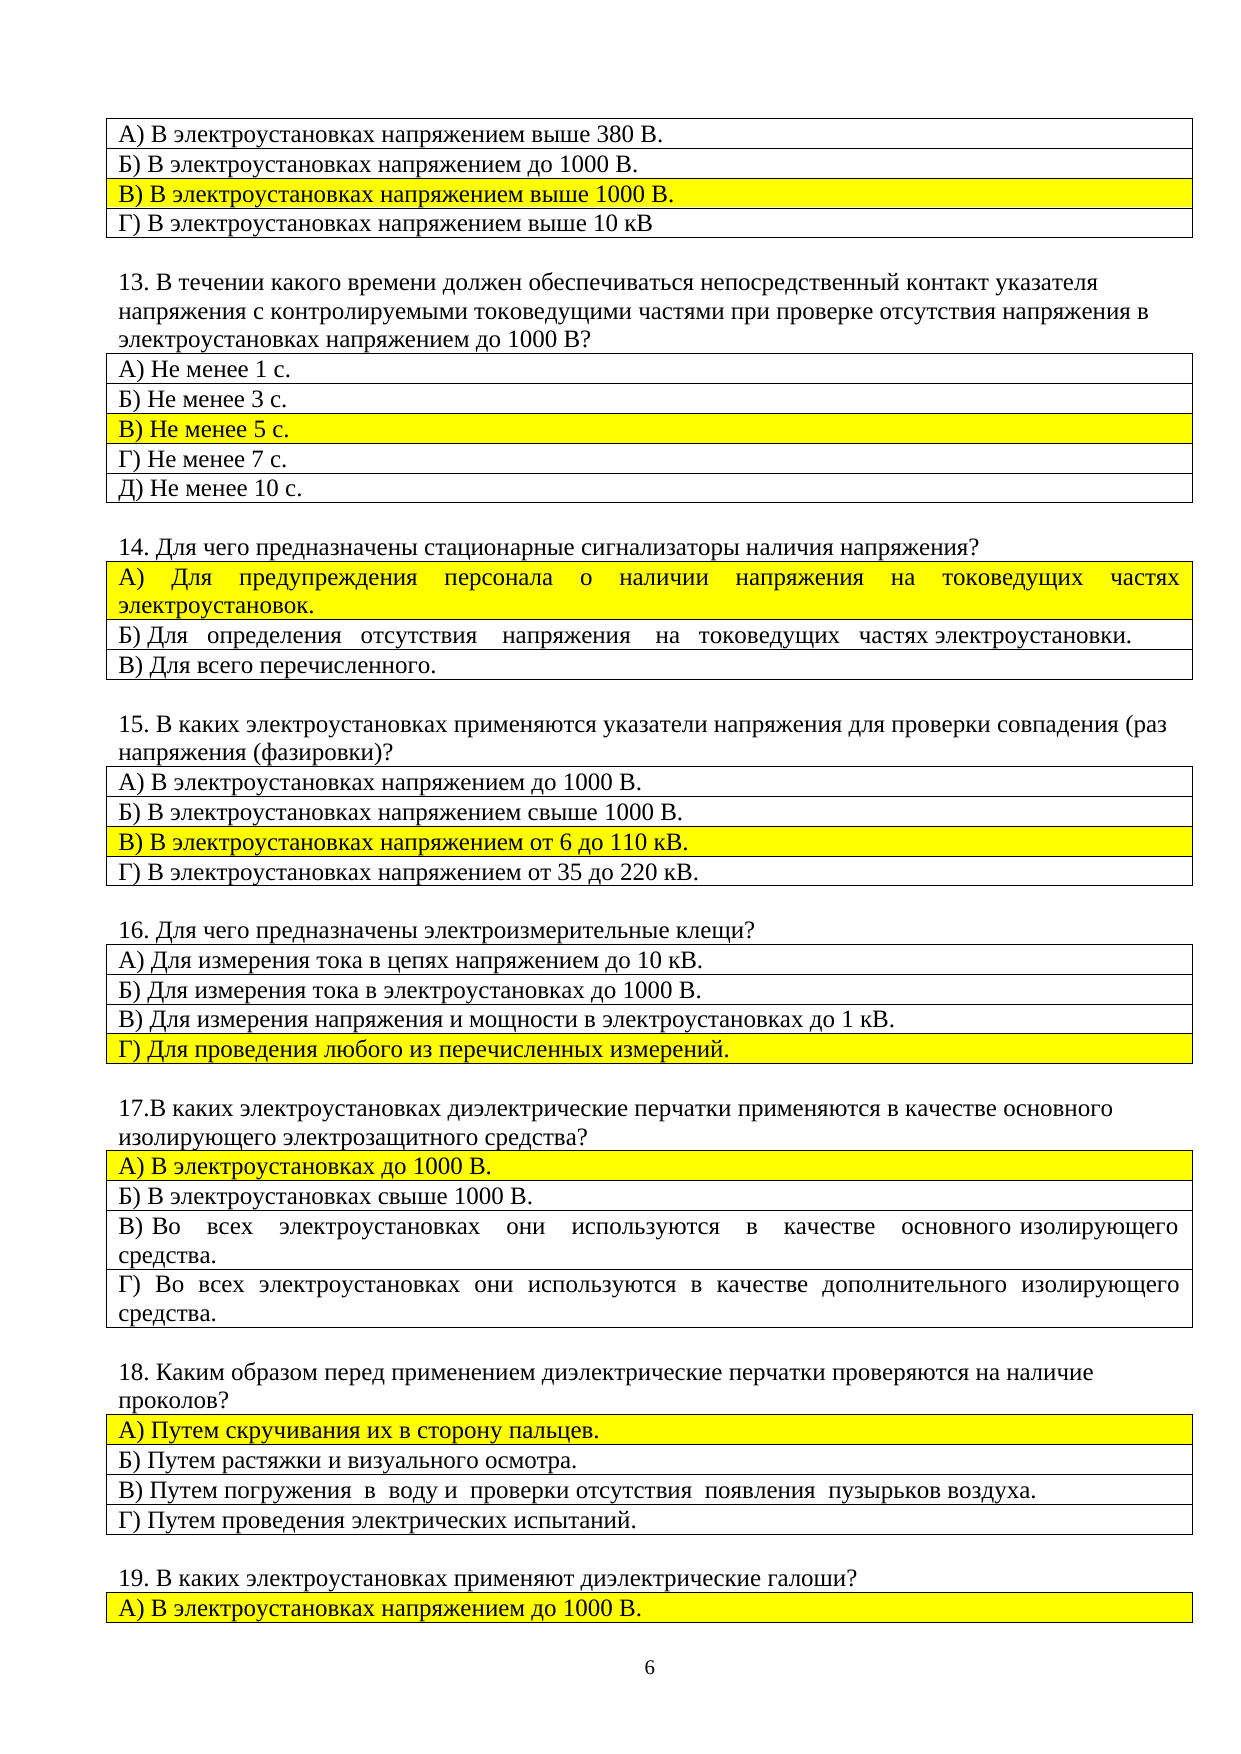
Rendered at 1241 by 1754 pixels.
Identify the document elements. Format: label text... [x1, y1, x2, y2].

table_header А) В электроустановках напряжением выше 380 В. [107, 119, 1192, 148]
table_header А) Для предупреждения персонала о наличии напряжения на токоведущих частях электроустановок. [107, 562, 1192, 619]
text 19. В каких электроустановках применяют диэлектрические галоши? [118, 1563, 1181, 1592]
table_cell Д) Не менее 10 с. [107, 474, 1192, 502]
table_cell В) Для измерения напряжения и мощности в электроустановках до 1 кВ. [107, 1005, 1192, 1033]
table_cell Б) Путем растяжки и визуального осмотра. [107, 1445, 1192, 1474]
table_header А) В электроустановках напряжением до 1000 В. [107, 767, 1192, 796]
table_cell В) Для всего перечисленного. [107, 650, 1192, 679]
table_cell Б) Для измерения тока в электроустановках до 1000 В. [107, 975, 1192, 1003]
table_cell В) В электроустановках напряжением выше 1000 В. [107, 179, 1192, 207]
table_cell В) Во всех электроустановках они используются в качестве основного изолирующего средства. [107, 1211, 1192, 1268]
table_cell Г) В электроустановках напряжением от 35 до 220 кВ. [107, 857, 1192, 885]
text 13. В течении какого времени должен обеспечиваться непосредственный контакт указателя напряжения с контролируемыми токоведущими частями при проверке отсутствия напряжения в электроустановках напряжением до 1000 В? [118, 267, 1181, 353]
table_cell В) В электроустановках напряжением от 6 до 110 кВ. [107, 827, 1192, 856]
table_header А) В электроустановках напряжением до 1000 В. [107, 1593, 1192, 1622]
table_cell Г) Не менее 7 с. [107, 444, 1192, 472]
table_cell Г) В электроустановках напряжением выше 10 кВ [107, 209, 1192, 237]
table_header А) Для измерения тока в цепях напряжением до 10 кВ. [107, 945, 1192, 974]
table_header А) В электроустановках до 1000 В. [107, 1151, 1192, 1180]
table_header А) Путем скручивания их в сторону пальцев. [107, 1415, 1192, 1444]
text 18. Каким образом перед применением диэлектрические перчатки проверяются на наличие проколов? [118, 1357, 1181, 1414]
table_cell Б) Не менее 3 с. [107, 384, 1192, 413]
table_cell Г) Во всех электроустановках они используются в качестве дополнительного изолирующего средства. [107, 1270, 1192, 1327]
text 17.В каких электроустановках диэлектрические перчатки применяются в качестве основного изолирующего электрозащитного средства? [118, 1093, 1181, 1150]
table_cell Б) В электроустановках напряжением свыше 1000 В. [107, 797, 1192, 826]
table_cell Г) Для проведения любого из перечисленных измерений. [107, 1034, 1192, 1063]
table_cell В) Путем погружения в воду и проверки отсутствия появления пузырьков воздуха. [107, 1475, 1192, 1504]
text 15. В каких электроустановках применяются указатели напряжения для проверки совпадения (раз напряжения (фазировки)? [118, 709, 1181, 766]
table_cell В) Не менее 5 с. [107, 414, 1192, 443]
table_cell Б) В электроустановках напряжением до 1000 В. [107, 149, 1192, 178]
text 14. Для чего предназначены стационарные сигнализаторы наличия напряжения? [118, 532, 1181, 561]
table_cell Б) Для определения отсутствия напряжения на токоведущих частях электроустановки. [107, 620, 1192, 649]
table_header А) Не менее 1 с. [107, 354, 1192, 383]
text 16. Для чего предназначены электроизмерительные клещи? [118, 915, 1181, 944]
table_cell Б) В электроустановках свыше 1000 В. [107, 1181, 1192, 1210]
table_cell Г) Путем проведения электрических испытаний. [107, 1505, 1192, 1533]
